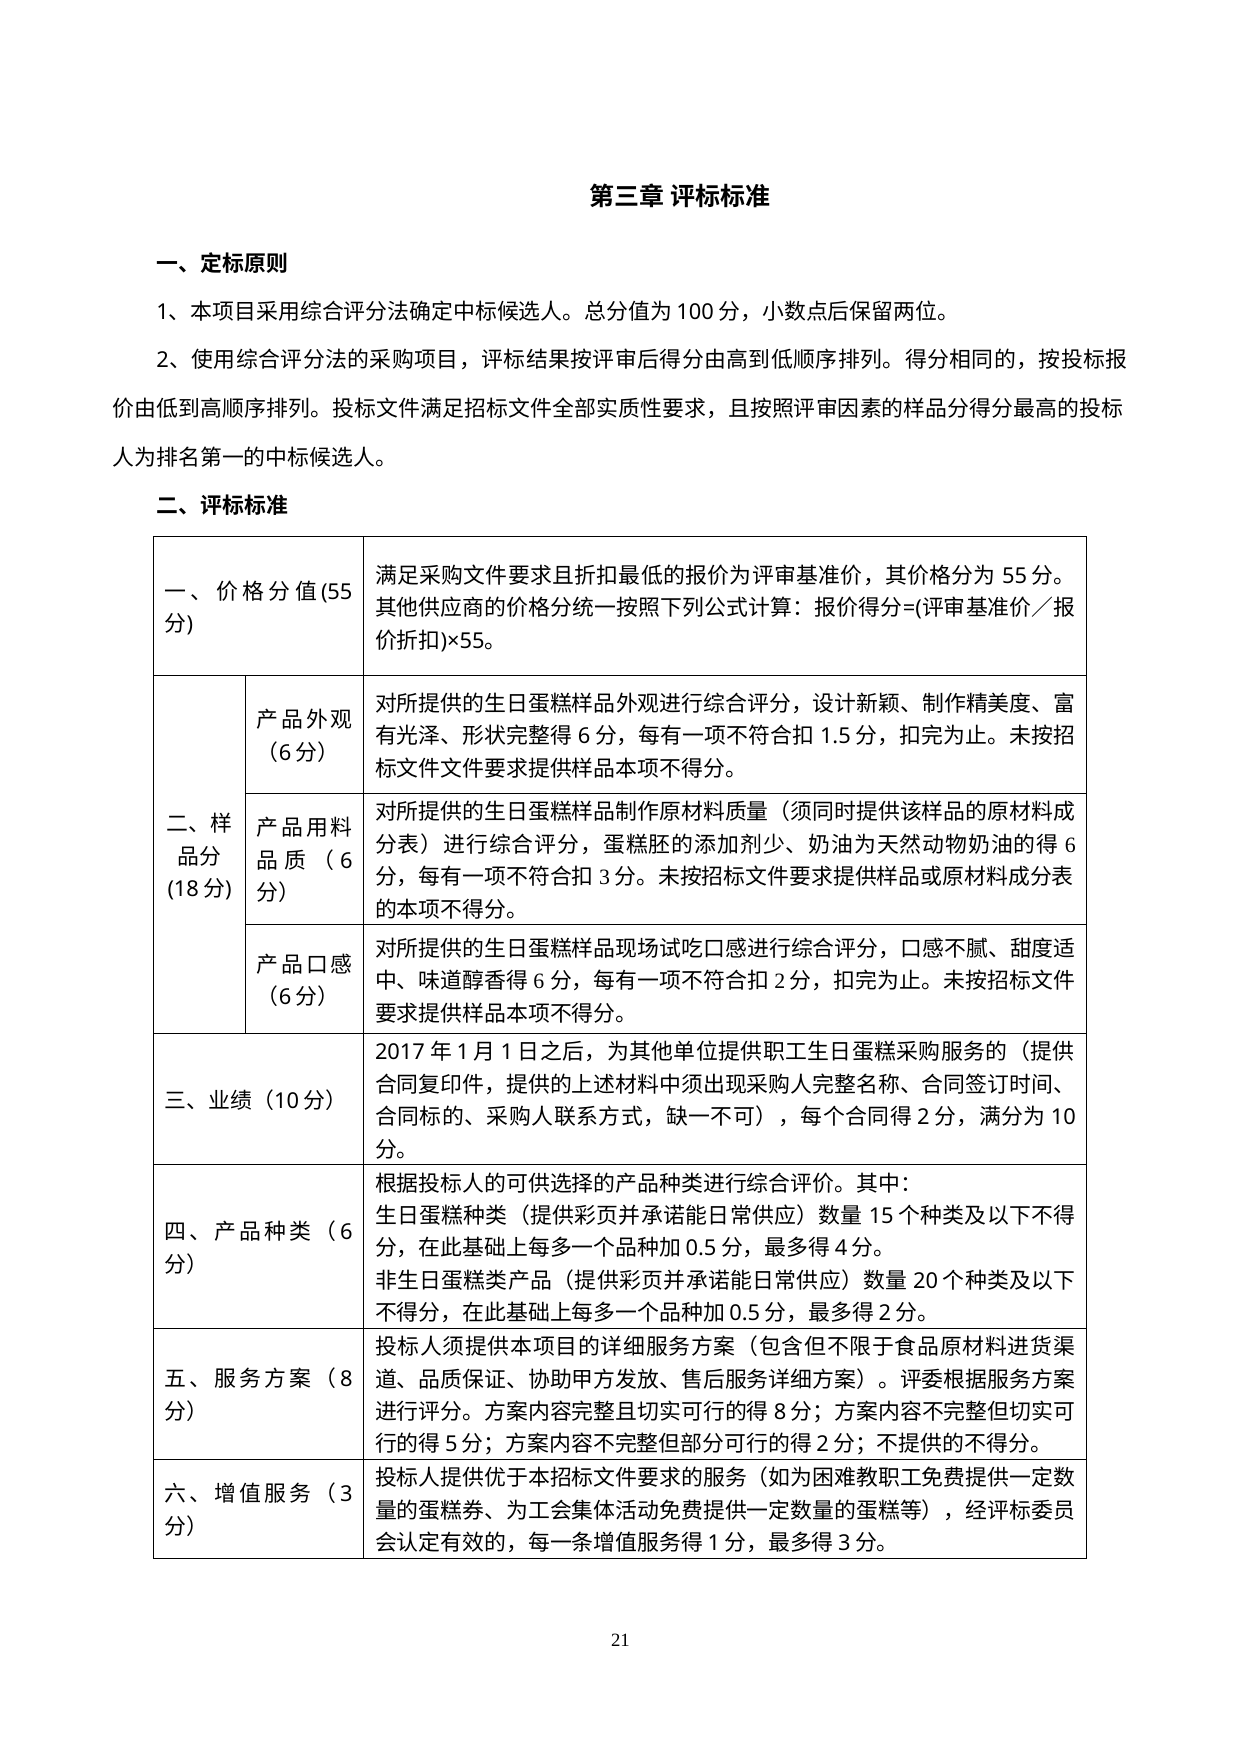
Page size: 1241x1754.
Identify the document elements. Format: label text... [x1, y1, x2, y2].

table_cell 二、样品分 (18分) [154, 676, 245, 1033]
text 一、定标原则 [112, 245, 1128, 278]
table_cell 四、产品种类（6分） [154, 1165, 363, 1328]
table_cell 投标人提供优于本招标文件要求的服务（如为困难教职工免费提供一定数量的蛋糕券、为工会集体活动免费提供一定数量的蛋糕等），经评标委员会认定有效的，每一条增值服务得1分，最多得3分。 [364, 1460, 1086, 1558]
text 二、评标标准 [112, 488, 1128, 520]
table_cell 产品用料品质（6分） [246, 794, 363, 924]
table_header 满足采购文件要求且折扣最低的报价为评审基准价，其价格分为55分。其他供应商的价格分统一按照下列公式计算：报价得分=(评审基准价／报价折扣)×55。 [364, 537, 1086, 675]
table_cell 三、业绩（10分） [154, 1034, 363, 1164]
table_cell 对所提供的生日蛋糕样品现场试吃口感进行综合评分，口感不腻、甜度适中、味道醇香得6 分，每有一项不符合扣2分，扣完为止。未按招标文件要求提供样品本项不得分。 [364, 925, 1086, 1033]
table_cell 对所提供的生日蛋糕样品外观进行综合评分，设计新颖、制作精美度、富有光泽、形状完整得6分，每有一项不符合扣1.5分，扣完为止。未按招标文件文件要求提供样品本项不得分。 [364, 676, 1086, 793]
table_cell 投标人须提供本项目的详细服务方案（包含但不限于食品原材料进货渠道、品质保证、协助甲方发放、售后服务详细方案）。评委根据服务方案进行评分。方案内容完整且切实可行的得8分；方案内容不完整但切实可行的得5分；方案内容不完整但部分可行的得2分；不提供的不得分。 [364, 1329, 1086, 1459]
table_header 一、价格分值(55分) [154, 537, 363, 675]
table_cell 六、增值服务（3分） [154, 1460, 363, 1558]
table_cell 对所提供的生日蛋糕样品制作原材料质量（须同时提供该样品的原材料成分表）进行综合评分，蛋糕胚的添加剂少、奶油为天然动物奶油的得6 分，每有一项不符合扣3分。未按招标文件要求提供样品或原材料成分表的本项不得分。 [364, 794, 1086, 924]
text 1、本项目采用综合评分法确定中标候选人。总分值为100分，小数点后保留两位。 [112, 293, 1128, 326]
table_cell 产品外观（6分） [246, 676, 363, 793]
table_cell 根据投标人的可供选择的产品种类进行综合评价。其中： 生日蛋糕种类（提供彩页并承诺能日常供应）数量15个种类及以下不得分，在此基础上每多一个品种加0.5分，最多得4分。 非生日蛋糕类产品（提供彩页并承诺能日常供应）数量20个种类及以下不得分，在此基础上每多一个品种加0.5分，最多得2分。 [364, 1165, 1086, 1328]
table_cell 产品口感（6分） [246, 925, 363, 1033]
text 第三章 评标标准 [187, 162, 1128, 227]
table_cell 2017年1月1日之后，为其他单位提供职工生日蛋糕采购服务的（提供合同复印件，提供的上述材料中须出现采购人完整名称、合同签订时间、合同标的、采购人联系方式，缺一不可），每个合同得2分，满分为10分。 [364, 1034, 1086, 1164]
text 2、使用综合评分法的采购项目，评标结果按评审后得分由高到低顺序排列。得分相同的，按投标报价由低到高顺序排列。投标文件满足招标文件全部实质性要求，且按照评审因素的样品分得分最高的投标人为排名第一的中标候选人。 [112, 342, 1128, 472]
table_cell 五、服务方案（8分） [154, 1329, 363, 1459]
